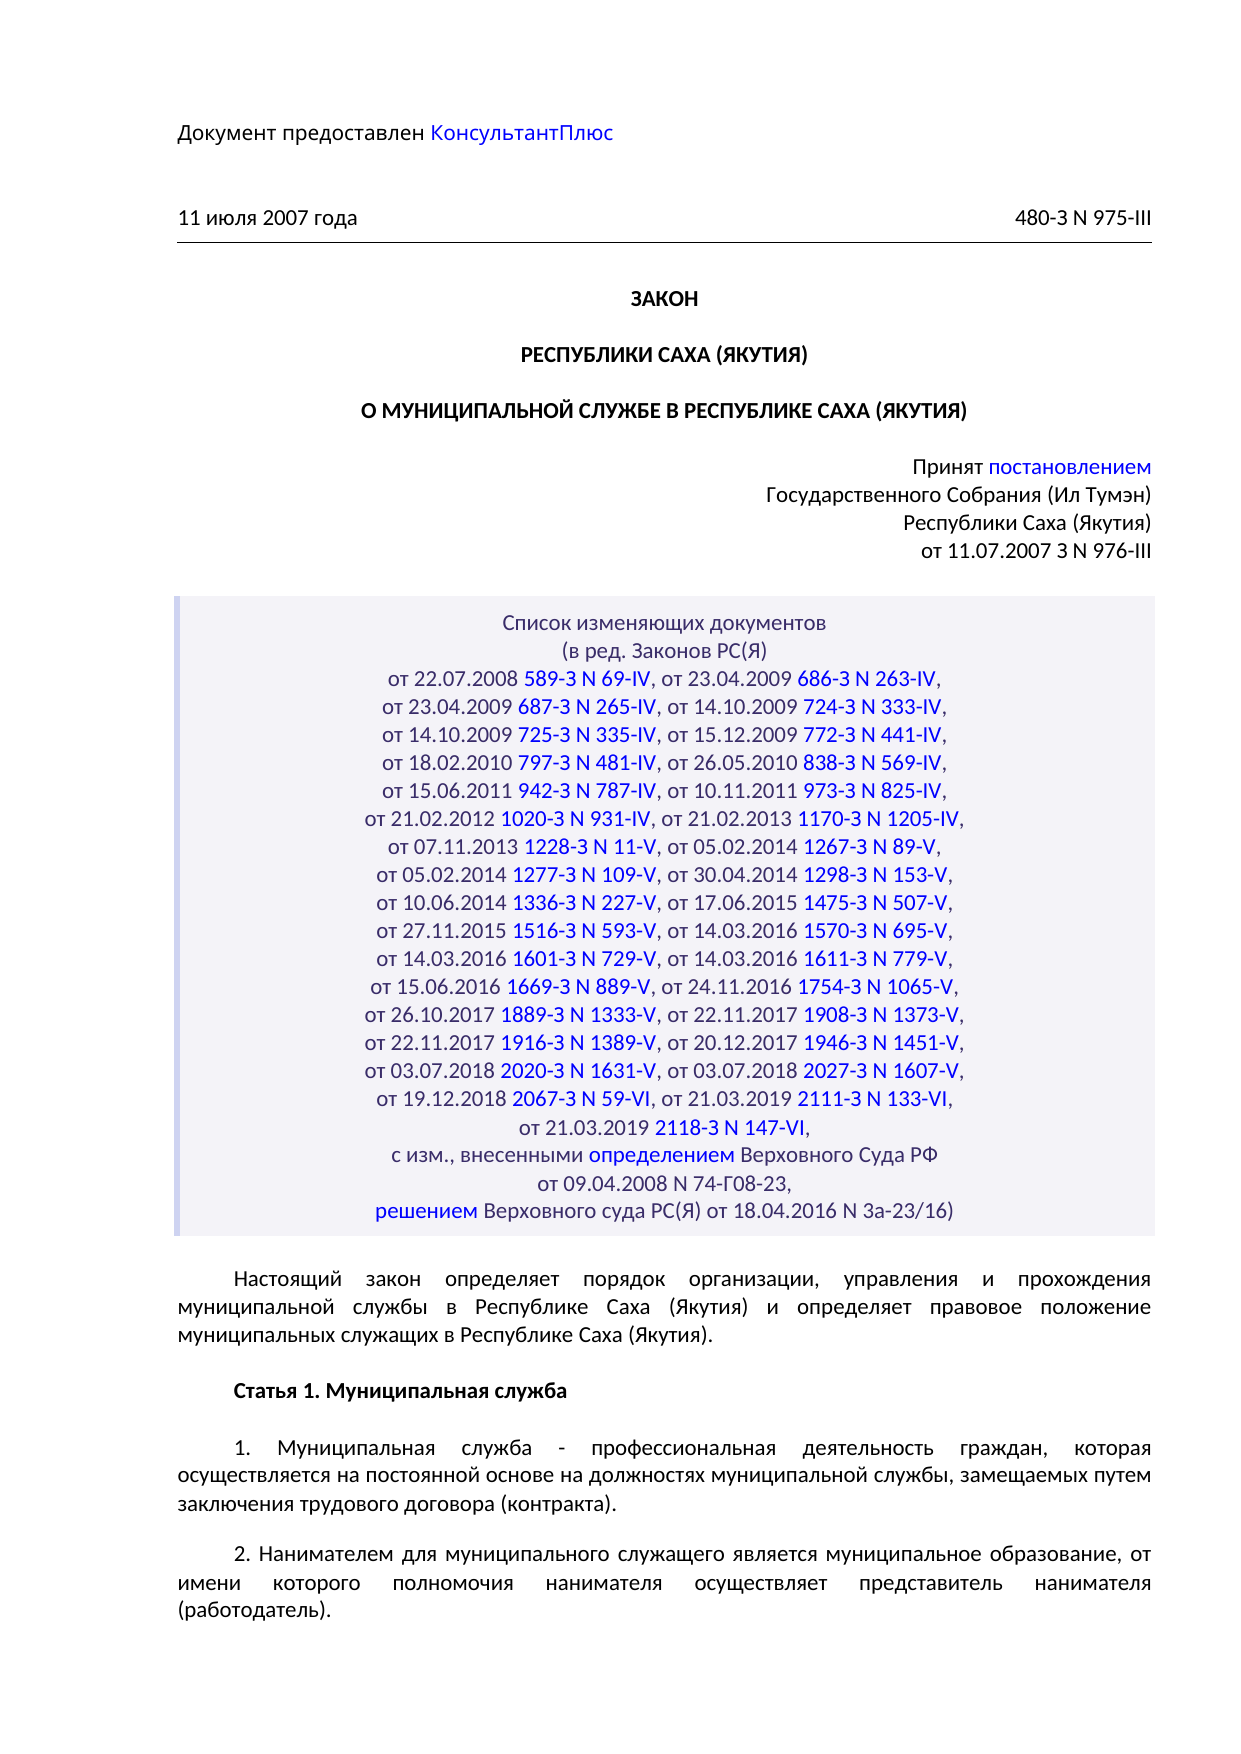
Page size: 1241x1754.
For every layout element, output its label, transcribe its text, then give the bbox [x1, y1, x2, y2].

text 1. Муниципальная служба - профессиональная деятельность граждан, которая осуществляется на постоянной основе на должностях муниципальной службы, замещаемых путем заключения трудового договора (контракта). [177, 1433, 1152, 1517]
text Республики Саха (Якутия) [177, 508, 1152, 536]
title О МУНИЦИПАЛЬНОЙ СЛУЖБЕ В РЕСПУБЛИКЕ САХА (ЯКУТИЯ) [177, 396, 1152, 424]
text 2. Нанимателем для муниципального служащего является муниципальное образование, от имени которого полномочия нанимателя осуществляет представитель нанимателя (работодатель). [177, 1539, 1152, 1624]
table_header 11 июля 2007 года [177, 203, 664, 231]
title Документ предоставлен КонсультантПлюс [177, 118, 1152, 175]
title РЕСПУБЛИКИ САХА (ЯКУТИЯ) [177, 340, 1152, 368]
text от 11.07.2007 З N 976-III [177, 536, 1152, 564]
title ЗАКОН [177, 284, 1152, 312]
text Настоящий закон определяет порядок организации, управления и прохождения муниципальной службы в Республике Саха (Якутия) и определяет правовое положение муниципальных служащих в Республике Саха (Якутия). [177, 1264, 1152, 1348]
title Статья 1. Муниципальная служба [177, 1377, 1152, 1404]
text Государственного Собрания (Ил Тумэн) [177, 480, 1152, 508]
text Принят постановлением [177, 452, 1152, 480]
table_header 480-З N 975-III [664, 203, 1152, 231]
table_header Список изменяющих документов (в ред. Законов РС(Я) от 22.07.2008 589-З N 69-IV, от 23.04.2009 686-З N 263-IV, от 23.04.2009 687-З N 265-IV, от 14.10.2009 724-З N 333-IV, от 14.10.2009 725-З N 335-IV, от 15.12.2009 772-З N 441-IV, от 18.02.2010 797-З N 481-IV, от 26.05.2010 838-З N 569-IV, от 15.06.2011 942-З N 787-IV, от 10.11.2011 973-З N 825-IV, от 21.02.2012 1020-З N 931-IV, от 21.02.2013 1170-З N 1205-IV, от 07.11.2013 1228-З N 11-V, от 05.02.2014 1267-З N 89-V, от 05.02.2014 1277-З N 109-V, от 30.04.2014 1298-З N 153-V, от 10.06.2014 1336-З N 227-V, от 17.06.2015 1475-З N 507-V, от 27.11.2015 1516-З N 593-V, от 14.03.2016 1570-З N 695-V, от 14.03.2016 1601-З N 729-V, от 14.03.2016 1611-З N 779-V, от 15.06.2016 1669-З N 889-V, от 24.11.2016 1754-З N 1065-V, от 26.10.2017 1889-З N 1333-V, от 22.11.2017 1908-З N 1373-V, от 22.11.2017 1916-З N 1389-V, от 20.12.2017 1946-З N 1451-V, от 03.07.2018 2020-З N 1631-V, от 03.07.2018 2027-З N 1607-V, от 19.12.2018 2067-З N 59-VI, от 21.03.2019 2111-З N 133-VI, от 21.03.2019 2118-З N 147-VI, с изм., внесенными определением Верховного Суда РФ от 09.04.2008 N 74-Г08-23, решением Верховного суда РС(Я) от 18.04.2016 N 3а-23/16) [180, 596, 1149, 1236]
